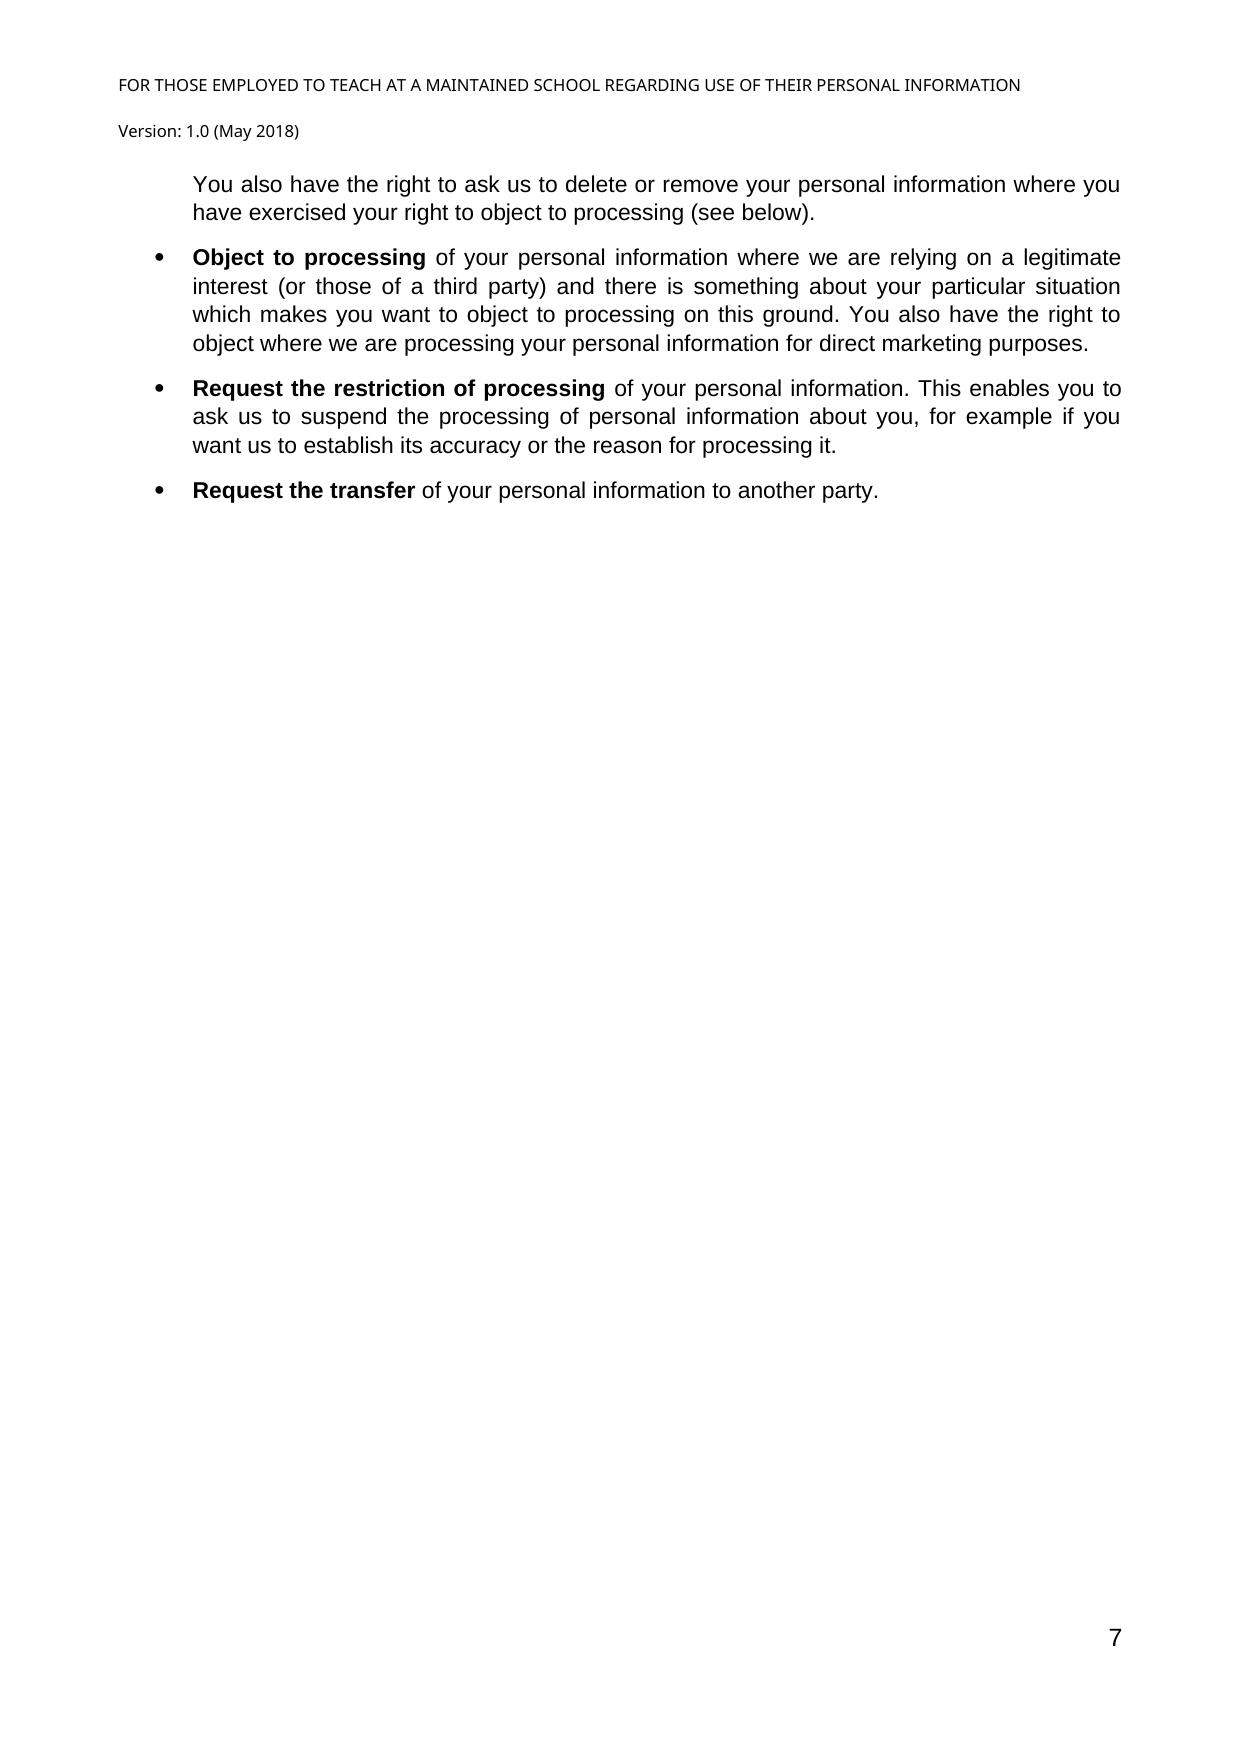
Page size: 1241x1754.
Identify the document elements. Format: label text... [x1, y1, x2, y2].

list Request the restriction of processing of your personal information. This enables you to ask us to suspend the processing of personal information about you, for example if you want us to establish its accuracy or the reason for processing it. [155, 375, 1122, 458]
list Object to processing of your personal information where we are relying on a legitimate interest (or those of a third party) and there is something about your particular situation which makes you want to object to processing on this ground. You also have the right to object where we are processing your personal information for direct marketing purposes. [155, 244, 1122, 356]
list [155, 171, 1122, 226]
list Request the transfer of your personal information to another party. [155, 477, 1122, 503]
